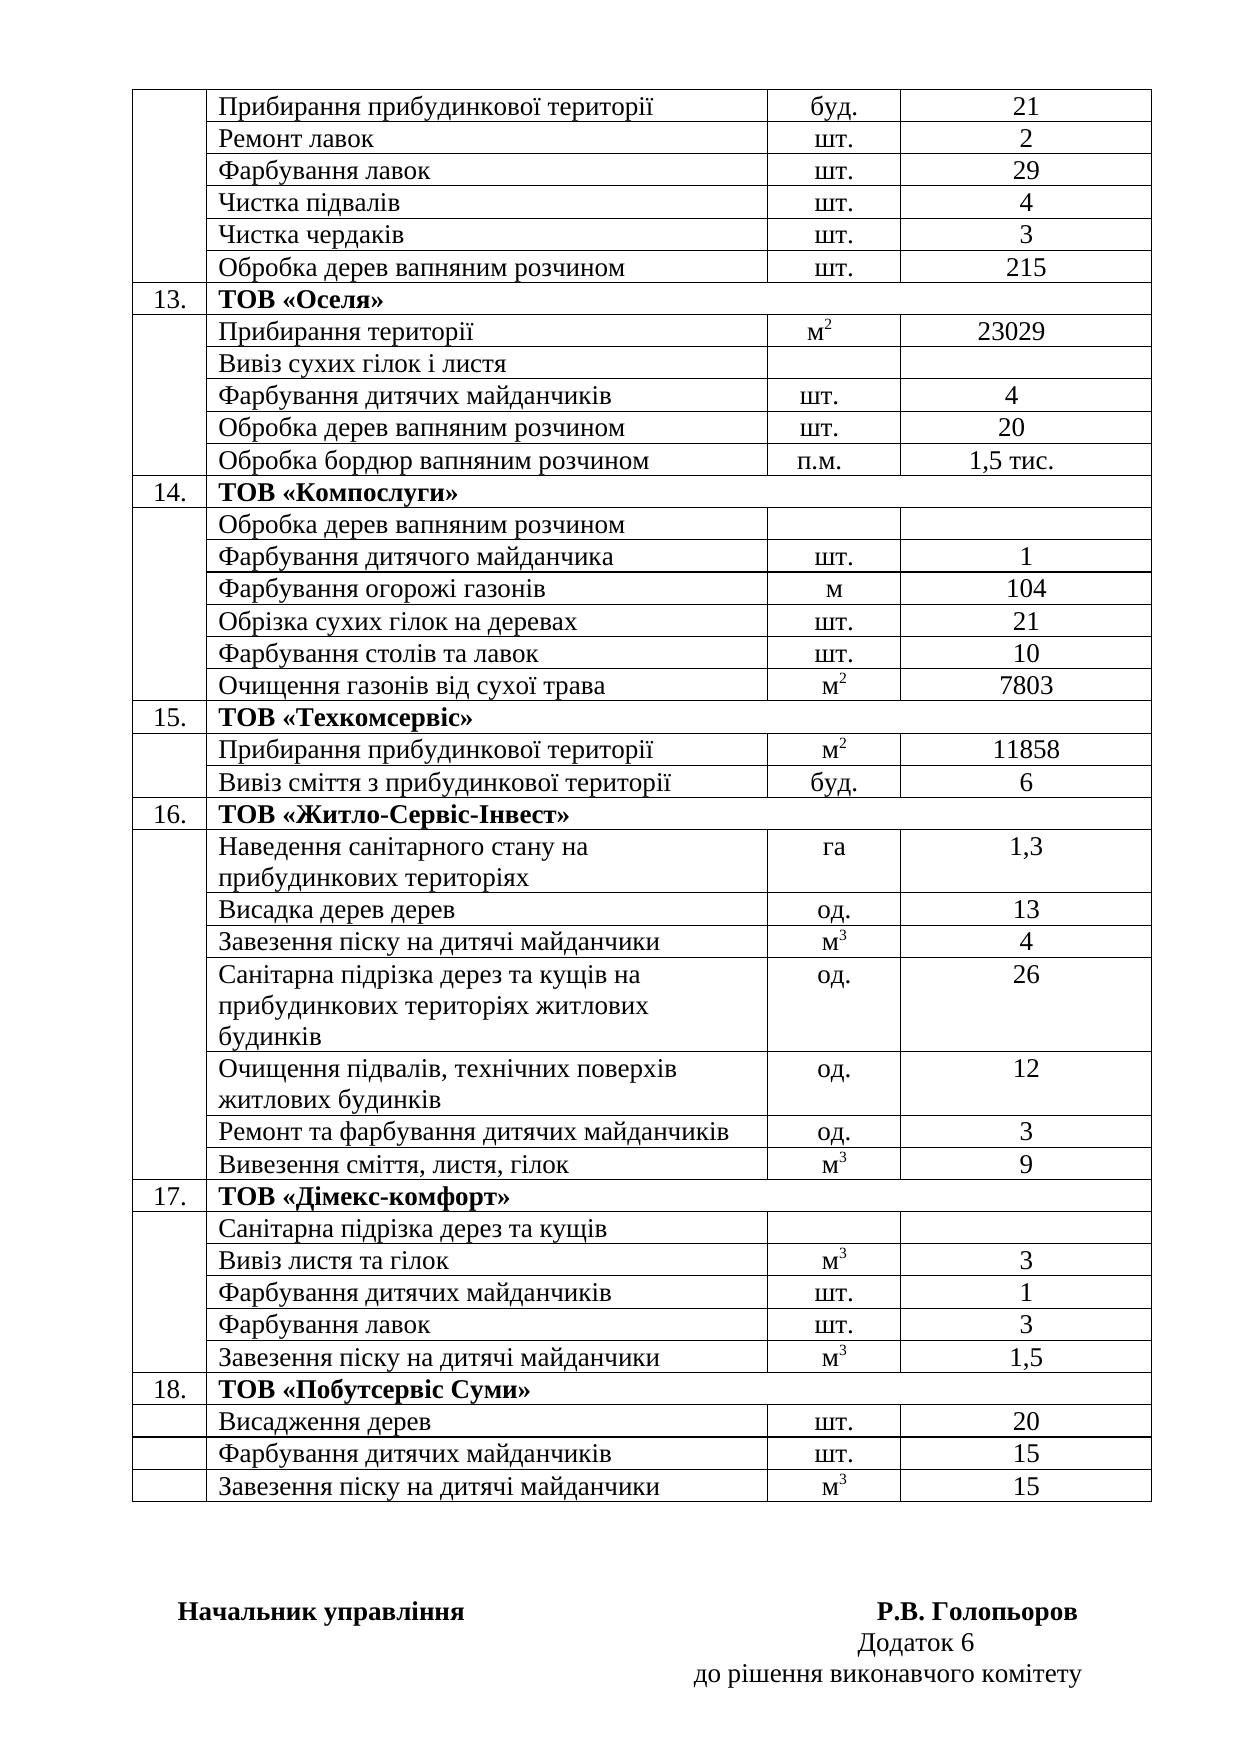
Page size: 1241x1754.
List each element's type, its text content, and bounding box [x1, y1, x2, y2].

table_cell 14. [133, 476, 206, 507]
table_cell Завезення піску на дитячі майданчики [207, 1341, 767, 1372]
table_cell 18. [133, 1373, 206, 1404]
table_cell Фарбування огорожі газонів [207, 573, 767, 604]
text до рішення виконавчого комітету [177, 1657, 1152, 1689]
table_cell [133, 1405, 206, 1436]
table_cell Прибирання території [207, 315, 767, 346]
table_cell га [768, 830, 900, 892]
table_cell од. [768, 1116, 900, 1147]
table_cell ТОВ «Побутсервіс Суми» [207, 1373, 1151, 1404]
table_cell шт. [768, 154, 900, 185]
table_cell ТОВ «Житло-Сервіс-Інвест» [207, 798, 1151, 829]
table_cell 4 [901, 926, 1151, 957]
table_cell Обробка бордюр вапняним розчином [207, 444, 767, 475]
table_cell [133, 830, 206, 1179]
table_cell Висадка дерев дерев [207, 893, 767, 924]
table_cell [133, 1438, 206, 1468]
table_cell Вивіз сухих гілок і листя [207, 347, 767, 378]
table_cell 26 [901, 958, 1151, 1051]
table_cell [901, 347, 1151, 378]
table_cell Ремонт лавок [207, 122, 767, 153]
table_cell м3 [768, 926, 900, 957]
table_cell 104 [901, 573, 1151, 604]
table_cell Вивезення сміття, листя, гілок [207, 1148, 767, 1179]
table_cell Фарбування дитячих майданчиків [207, 1276, 767, 1308]
table_cell [768, 347, 900, 378]
table_cell Фарбування дитячих майданчиків [207, 1438, 767, 1468]
table_cell м3 [768, 1470, 900, 1501]
table_cell Фарбування дитячих майданчиків [207, 379, 767, 411]
table_cell [901, 1212, 1151, 1243]
table_cell 21 [901, 90, 1151, 121]
table_cell шт. [768, 1438, 900, 1468]
table_cell шт. [768, 186, 900, 217]
table_cell 12 [901, 1052, 1151, 1114]
table_cell Очищення газонів від сухої трава [207, 669, 767, 700]
table_cell Фарбування лавок [207, 1309, 767, 1340]
table_cell од. [768, 1052, 900, 1114]
table_cell Обробка дерев вапняним розчином [207, 251, 767, 282]
text Додаток 6 [177, 1626, 1152, 1657]
table_cell 3 [901, 219, 1151, 249]
table_cell 9 [901, 1148, 1151, 1179]
table_cell Наведення санітарного стану на прибудинкових територіях [207, 830, 767, 892]
table_cell Обробка дерев вапняним розчином [207, 412, 767, 443]
table_cell шт. [768, 605, 900, 636]
table_cell буд. [768, 90, 900, 121]
table_cell м3 [768, 1244, 900, 1275]
table_cell 6 [901, 766, 1151, 797]
table_cell ТОВ «Компослуги» [207, 476, 1151, 507]
table_cell 215 [901, 251, 1151, 282]
table_cell шт. [768, 219, 900, 249]
table_cell п.м. [768, 444, 900, 475]
table_cell 15. [133, 701, 206, 732]
table_cell Вивіз листя та гілок [207, 1244, 767, 1275]
table_cell Очищення підвалів, технічних поверхів житлових будинків [207, 1052, 767, 1114]
table_cell 3 [901, 1309, 1151, 1340]
table_cell [133, 508, 206, 700]
table_cell 7803 [901, 669, 1151, 700]
table_cell Обробка дерев вапняним розчином [207, 508, 767, 539]
table_cell 1 [901, 540, 1151, 571]
table_cell Обрізка сухих гілок на деревах [207, 605, 767, 636]
table_cell м3 [768, 1148, 900, 1179]
table_cell [901, 508, 1151, 539]
table_cell Завезення піску на дитячі майданчики [207, 1470, 767, 1501]
table_cell шт. [768, 637, 900, 668]
text Начальник управління Р.В. Голопьоров [177, 1595, 1152, 1626]
table_cell Чистка чердаків [207, 219, 767, 249]
table_cell Прибирання прибудинкової території [207, 90, 767, 121]
table_cell шт. [768, 1309, 900, 1340]
table_cell од. [768, 893, 900, 924]
table_cell Фарбування дитячого майданчика [207, 540, 767, 571]
table_cell [768, 508, 900, 539]
table_cell 13. [133, 283, 206, 314]
table_cell 3 [901, 1116, 1151, 1147]
table_cell Вивіз сміття з прибудинкової території [207, 766, 767, 797]
table_cell од. [768, 958, 900, 1051]
table_cell [133, 734, 206, 797]
table_cell 23029 [901, 315, 1151, 346]
table_cell 4 [901, 186, 1151, 217]
table_cell шт. [768, 122, 900, 153]
table_cell Фарбування столів та лавок [207, 637, 767, 668]
table_cell шт. [768, 1405, 900, 1436]
table_cell 2 [901, 122, 1151, 153]
table_cell шт. [768, 1276, 900, 1308]
table_cell [133, 315, 206, 475]
table_cell шт. [768, 540, 900, 571]
table_cell 20 [901, 412, 1151, 443]
table_cell Завезення піску на дитячі майданчики [207, 926, 767, 957]
table_cell 16. [133, 798, 206, 829]
table_cell 20 [901, 1405, 1151, 1436]
table_cell Ремонт та фарбування дитячих майданчиків [207, 1116, 767, 1147]
table_cell Фарбування лавок [207, 154, 767, 185]
table_cell 1,5 тис. [901, 444, 1151, 475]
table_cell шт. [768, 251, 900, 282]
table_cell ТОВ «Оселя» [207, 283, 1151, 314]
table_cell Санітарна підрізка дерез та кущів на прибудинкових територіях житлових будинків [207, 958, 767, 1051]
table_cell 15 [901, 1470, 1151, 1501]
table_cell ТОВ «Техкомсервіс» [207, 701, 1151, 732]
table_cell 1,5 [901, 1341, 1151, 1372]
table_cell м2 [768, 734, 900, 764]
table_cell 13 [901, 893, 1151, 924]
table_cell буд. [768, 766, 900, 797]
table_cell м [768, 573, 900, 604]
table_cell 11858 [901, 734, 1151, 764]
table_cell шт. [768, 412, 900, 443]
table_cell [768, 1212, 900, 1243]
table_cell Прибирання прибудинкової території [207, 734, 767, 764]
table_cell 29 [901, 154, 1151, 185]
table_cell 21 [901, 605, 1151, 636]
table_cell Висадження дерев [207, 1405, 767, 1436]
table_cell м2 [768, 315, 900, 346]
table_cell 3 [901, 1244, 1151, 1275]
table_cell м3 [768, 1341, 900, 1372]
table_cell [133, 1212, 206, 1372]
table_cell м2 [768, 669, 900, 700]
table_cell [133, 1470, 206, 1501]
table_cell 4 [901, 379, 1151, 411]
table_cell шт. [768, 379, 900, 411]
table_cell 10 [901, 637, 1151, 668]
table_cell 1 [901, 1276, 1151, 1308]
table_cell ТОВ «Дімекс-комфорт» [207, 1180, 1151, 1211]
table_cell 1,3 [901, 830, 1151, 892]
table_cell Чистка підвалів [207, 186, 767, 217]
table_cell Санітарна підрізка дерез та кущів [207, 1212, 767, 1243]
table_cell 17. [133, 1180, 206, 1211]
table_cell 15 [901, 1438, 1151, 1468]
table_cell [133, 90, 206, 282]
